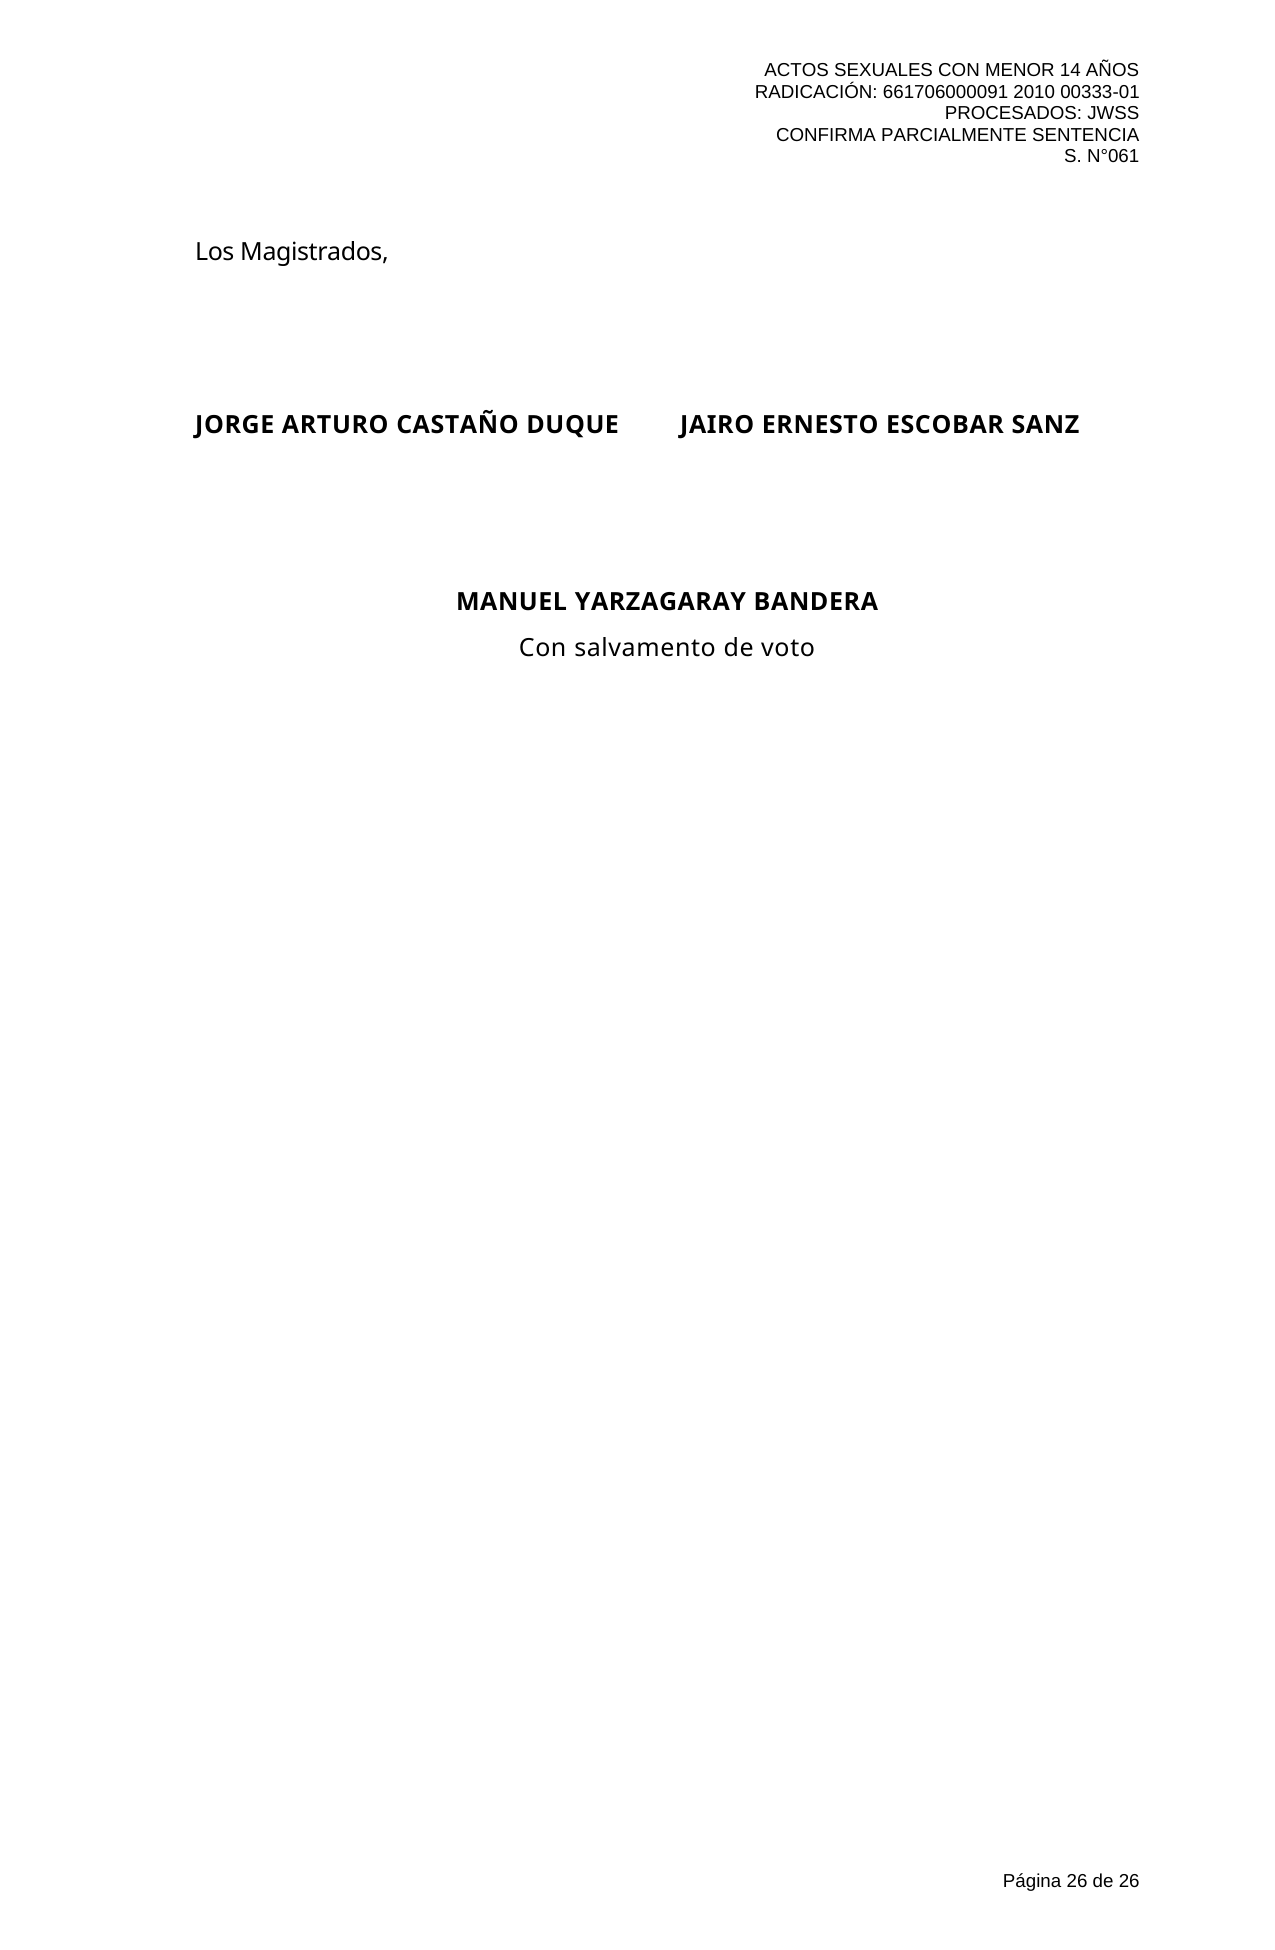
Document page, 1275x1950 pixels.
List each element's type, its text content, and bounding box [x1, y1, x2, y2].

text MANUEL YARZAGARAY BANDERA [195, 578, 1139, 618]
text Con salvamento de voto [195, 624, 1139, 663]
text JORGE ARTURO CASTAÑO DUQUE JAIRO ERNESTO ESCOBAR SANZ [195, 401, 1139, 441]
text Los Magistrados, [195, 234, 1139, 268]
